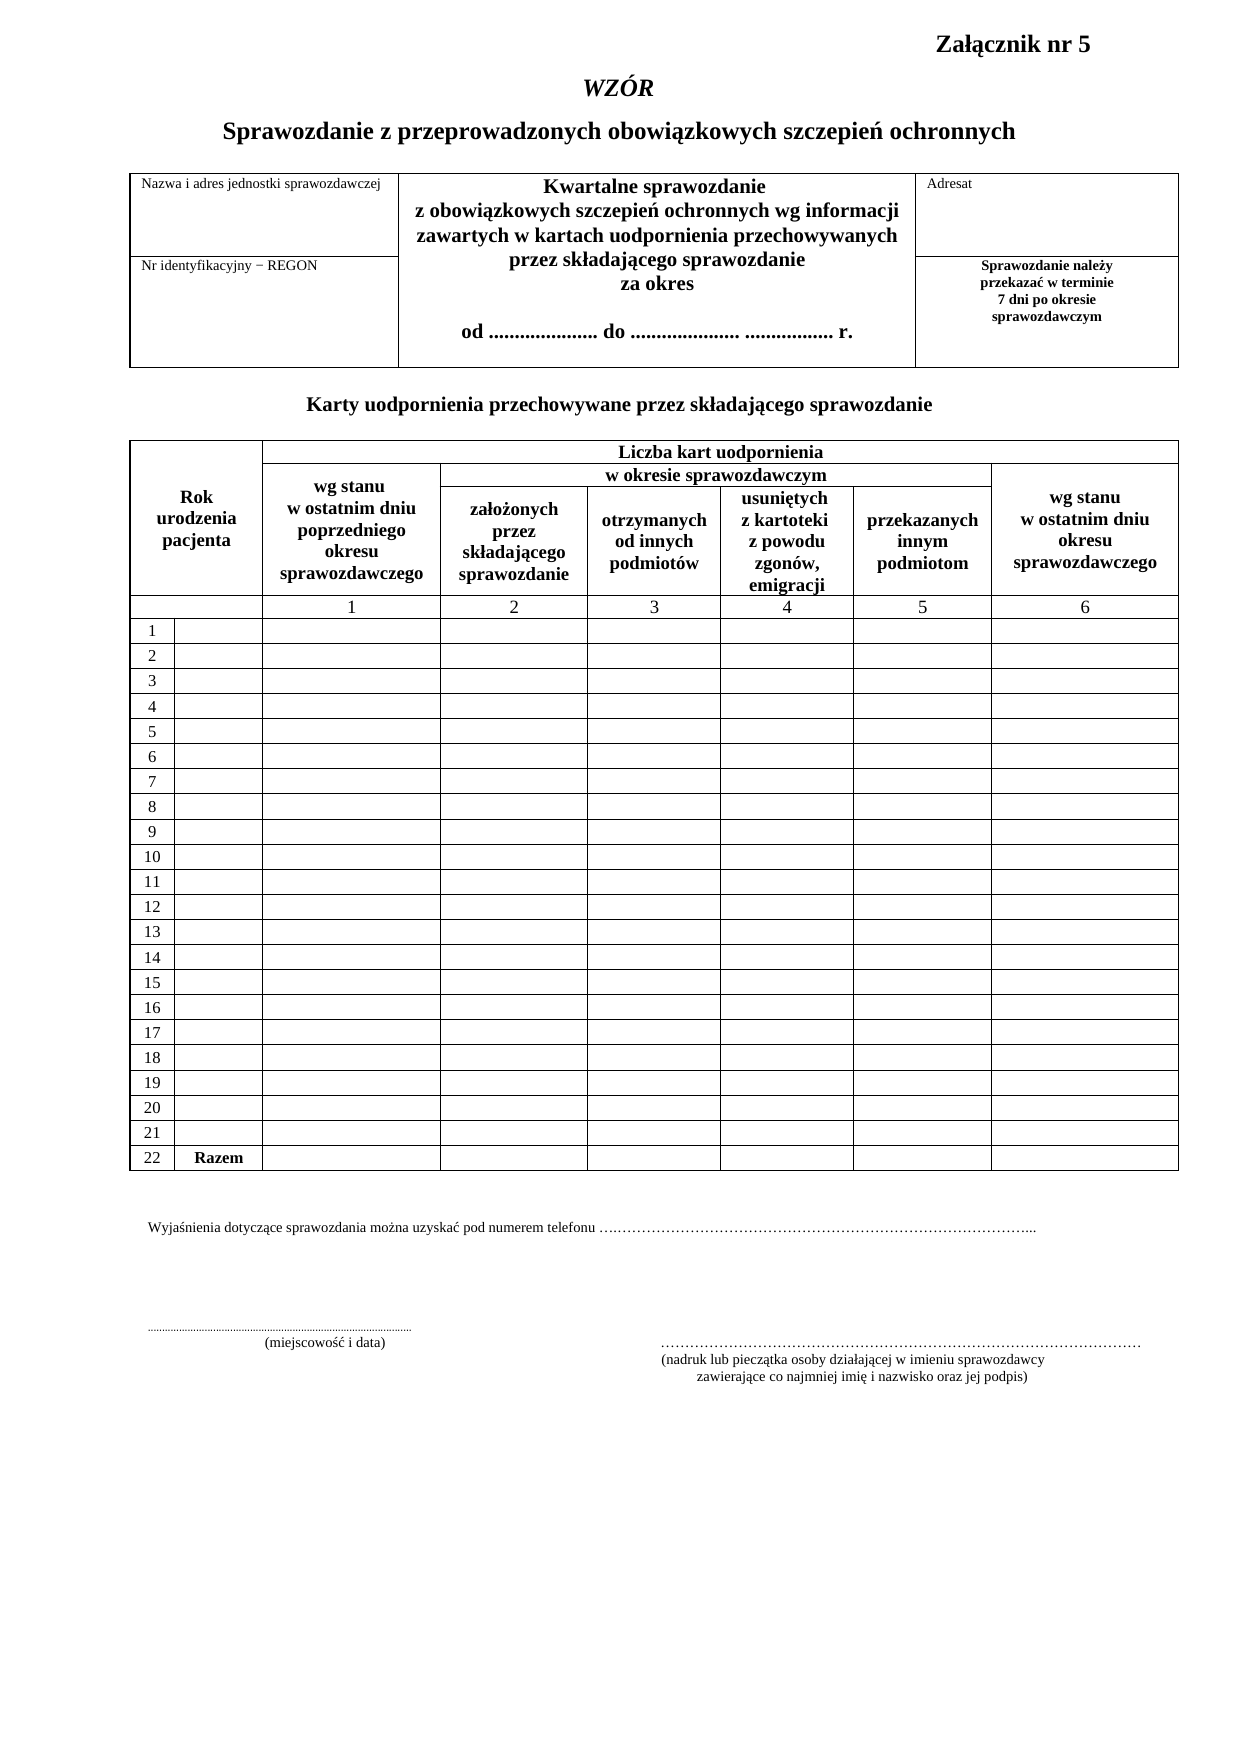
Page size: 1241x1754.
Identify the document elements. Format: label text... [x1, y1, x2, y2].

table_cell [721, 895, 853, 919]
table_cell [131, 596, 262, 618]
table_cell [175, 1020, 262, 1044]
text Wyjaśnienia dotyczące sprawozdania można uzyskać pod numerem telefonu ….…………………………………………………………………………... [148, 1219, 1091, 1236]
table_cell [854, 769, 991, 793]
table_cell [854, 870, 991, 894]
table_cell [721, 619, 853, 643]
table_cell [588, 669, 720, 693]
table_cell [992, 920, 1178, 944]
table_cell [721, 694, 853, 718]
table_header Rok urodzenia pacjenta [131, 441, 262, 595]
text (miejscowość i data) ……………………………………………………………………………………… [148, 1334, 1091, 1351]
table_cell [175, 920, 262, 944]
table_cell [854, 995, 991, 1019]
table_cell [992, 619, 1178, 643]
table_cell [854, 1020, 991, 1044]
table_cell [854, 945, 991, 969]
table_cell 21 [131, 1121, 174, 1145]
table_cell wg stanu w ostatnim dniu okresu sprawozdawczego [992, 464, 1178, 595]
table_cell [588, 920, 720, 944]
table_cell [992, 820, 1178, 843]
table_cell [263, 1096, 440, 1120]
table_cell [441, 895, 587, 919]
table_cell [588, 694, 720, 718]
table_cell [854, 644, 991, 668]
table_cell [263, 1020, 440, 1044]
table_cell [175, 619, 262, 643]
table_cell [441, 669, 587, 693]
table_cell 4 [131, 694, 174, 718]
table_cell [263, 820, 440, 843]
table_cell [263, 669, 440, 693]
text Sprawozdanie z przeprowadzonych obowiązkowych szczepień ochronnych [148, 116, 1091, 144]
table_cell [992, 945, 1178, 969]
table_cell 9 [131, 820, 174, 843]
table_cell 14 [131, 945, 174, 969]
table_cell [992, 1020, 1178, 1044]
table_cell [175, 669, 262, 693]
table_cell [721, 719, 853, 743]
table_cell 6 [992, 596, 1178, 618]
table_cell [721, 820, 853, 843]
table_cell 18 [131, 1045, 174, 1069]
table_cell [721, 1020, 853, 1044]
table_cell [175, 769, 262, 793]
table_cell [992, 1071, 1178, 1094]
table_cell [263, 1045, 440, 1069]
table_header Kwartalne sprawozdanie z obowiązkowych szczepień ochronnych wg informacji zawartych w kartach uodpornienia przechowywanych przez składającego sprawozdanie za okres od ..................... do ..................... ................. r. [399, 174, 915, 367]
table_cell [992, 1096, 1178, 1120]
table_cell [588, 945, 720, 969]
table_cell 4 [721, 596, 853, 618]
table_cell [992, 995, 1178, 1019]
table_cell [441, 644, 587, 668]
table_cell [441, 1146, 587, 1170]
table_cell [721, 970, 853, 994]
table_cell [175, 1071, 262, 1094]
table_cell [588, 744, 720, 768]
table_cell [263, 920, 440, 944]
table_cell [854, 970, 991, 994]
table_cell 16 [131, 995, 174, 1019]
table_cell [992, 1045, 1178, 1069]
table_cell [441, 870, 587, 894]
table_cell [175, 870, 262, 894]
table_cell [588, 619, 720, 643]
table_cell [441, 1045, 587, 1069]
table_cell 2 [441, 596, 587, 618]
table_cell [854, 820, 991, 843]
table_cell [441, 845, 587, 869]
table_cell 6 [131, 744, 174, 768]
table_cell 20 [131, 1096, 174, 1120]
table_cell 3 [588, 596, 720, 618]
table_cell [588, 794, 720, 818]
table_cell [854, 1146, 991, 1170]
table_cell [263, 1121, 440, 1145]
table_cell [588, 719, 720, 743]
table_cell [441, 920, 587, 944]
table_cell [721, 1096, 853, 1120]
table_cell [441, 820, 587, 843]
table_cell [992, 970, 1178, 994]
table_cell [263, 794, 440, 818]
table_cell [263, 619, 440, 643]
table_cell założonych przez składającego sprawozdanie [441, 487, 587, 595]
table_cell [854, 845, 991, 869]
table_cell 7 [131, 769, 174, 793]
table_cell [588, 769, 720, 793]
table_cell 1 [263, 596, 440, 618]
table_cell [721, 669, 853, 693]
table_cell [588, 1121, 720, 1145]
table_cell [721, 769, 853, 793]
table_cell [588, 895, 720, 919]
table_cell [721, 1045, 853, 1069]
table_cell [441, 1121, 587, 1145]
table_cell 15 [131, 970, 174, 994]
table_cell [854, 1071, 991, 1094]
table_cell [175, 970, 262, 994]
table_cell [854, 744, 991, 768]
table_cell [992, 895, 1178, 919]
text Załącznik nr 5 [148, 29, 1091, 58]
table_cell [992, 744, 1178, 768]
table_cell [992, 845, 1178, 869]
table_cell 13 [131, 920, 174, 944]
table_cell 3 [131, 669, 174, 693]
table_header Nazwa i adres jednostki sprawozdawczej [131, 174, 398, 256]
text WZÓR [148, 73, 1091, 101]
text ............................................................................................. [148, 1320, 1091, 1334]
table_cell [721, 920, 853, 944]
table_cell [441, 1020, 587, 1044]
table_cell [721, 845, 853, 869]
table_cell [175, 1045, 262, 1069]
table_cell [588, 845, 720, 869]
table_cell [721, 644, 853, 668]
table_cell [263, 995, 440, 1019]
table_cell [854, 1121, 991, 1145]
table_cell [175, 1121, 262, 1145]
table_cell 2 [131, 644, 174, 668]
table_cell [588, 1096, 720, 1120]
table_cell [441, 995, 587, 1019]
table_cell [721, 870, 853, 894]
table_cell [992, 870, 1178, 894]
table_cell [854, 794, 991, 818]
table_cell [263, 970, 440, 994]
table_cell [721, 1121, 853, 1145]
table_cell Nr identyfikacyjny − REGON [131, 257, 398, 367]
table_cell [854, 694, 991, 718]
table_cell [263, 1146, 440, 1170]
table_cell [588, 970, 720, 994]
table_cell [721, 995, 853, 1019]
table_cell [721, 945, 853, 969]
table_cell [263, 769, 440, 793]
table_cell [854, 719, 991, 743]
table_cell [588, 995, 720, 1019]
text (nadruk lub pieczątka osoby działającej w imieniu sprawozdawcy [148, 1351, 1091, 1368]
table_cell [854, 1045, 991, 1069]
table_header Adresat [916, 174, 1178, 256]
table_cell Sprawozdanie należy przekazać w terminie 7 dni po okresie sprawozdawczym [916, 257, 1178, 367]
table_cell [441, 694, 587, 718]
table_cell [721, 1071, 853, 1094]
table_cell [175, 845, 262, 869]
table_cell [854, 669, 991, 693]
table_cell [175, 1096, 262, 1120]
table_cell [263, 895, 440, 919]
text Karty uodpornienia przechowywane przez składającego sprawozdanie [148, 392, 1091, 416]
table_cell wg stanu w ostatnim dniu poprzedniego okresu sprawozdawczego [263, 464, 440, 595]
table_header Liczba kart uodpornienia [263, 441, 1178, 463]
table_cell [441, 945, 587, 969]
table_cell [992, 1121, 1178, 1145]
table_cell [992, 719, 1178, 743]
table_cell [263, 870, 440, 894]
table_cell [588, 644, 720, 668]
table_cell 5 [854, 596, 991, 618]
table_cell [441, 619, 587, 643]
table_cell [721, 744, 853, 768]
table_cell [263, 1071, 440, 1094]
table_cell [175, 995, 262, 1019]
table_cell [588, 1071, 720, 1094]
table_cell [992, 669, 1178, 693]
table_cell [175, 945, 262, 969]
table_cell [588, 820, 720, 843]
table_cell [175, 820, 262, 843]
table_cell [588, 1146, 720, 1170]
table_cell [175, 644, 262, 668]
table_cell [441, 769, 587, 793]
table_cell 17 [131, 1020, 174, 1044]
table_cell 10 [131, 845, 174, 869]
text zawierające co najmniej imię i nazwisko oraz jej podpis) [148, 1368, 1091, 1384]
table_cell [175, 895, 262, 919]
table_cell [263, 694, 440, 718]
table_cell 8 [131, 794, 174, 818]
table_cell [992, 769, 1178, 793]
table_cell usuniętych z kartoteki z powodu zgonów, emigracji [721, 487, 853, 595]
table_cell 19 [131, 1071, 174, 1094]
table_cell [441, 719, 587, 743]
table_cell w okresie sprawozdawczym [441, 464, 991, 486]
table_cell otrzymanych od innych podmiotów [588, 487, 720, 595]
table_cell [441, 794, 587, 818]
table_cell 22 [131, 1146, 174, 1170]
table_cell [441, 1071, 587, 1094]
table_cell [263, 719, 440, 743]
table_cell [854, 1096, 991, 1120]
table_cell 5 [131, 719, 174, 743]
table_cell [175, 694, 262, 718]
table_cell [721, 794, 853, 818]
table_cell przekazanych innym podmiotom [854, 487, 991, 595]
table_cell [992, 794, 1178, 818]
table_cell [263, 845, 440, 869]
table_cell 12 [131, 895, 174, 919]
table_cell [854, 920, 991, 944]
table_cell [175, 719, 262, 743]
table_cell [588, 1020, 720, 1044]
table_cell [588, 870, 720, 894]
table_cell 11 [131, 870, 174, 894]
table_cell [854, 895, 991, 919]
table_cell [721, 1146, 853, 1170]
table_cell 1 [131, 619, 174, 643]
table_cell [263, 744, 440, 768]
table_cell [588, 1045, 720, 1069]
table_cell [175, 744, 262, 768]
table_cell [263, 644, 440, 668]
table_cell [992, 644, 1178, 668]
table_cell [441, 970, 587, 994]
table_cell [175, 794, 262, 818]
table_cell [992, 1146, 1178, 1170]
table_cell [263, 945, 440, 969]
table_cell [992, 694, 1178, 718]
table_cell [441, 744, 587, 768]
table_cell Razem [175, 1146, 262, 1170]
table_cell [854, 619, 991, 643]
table_cell [441, 1096, 587, 1120]
